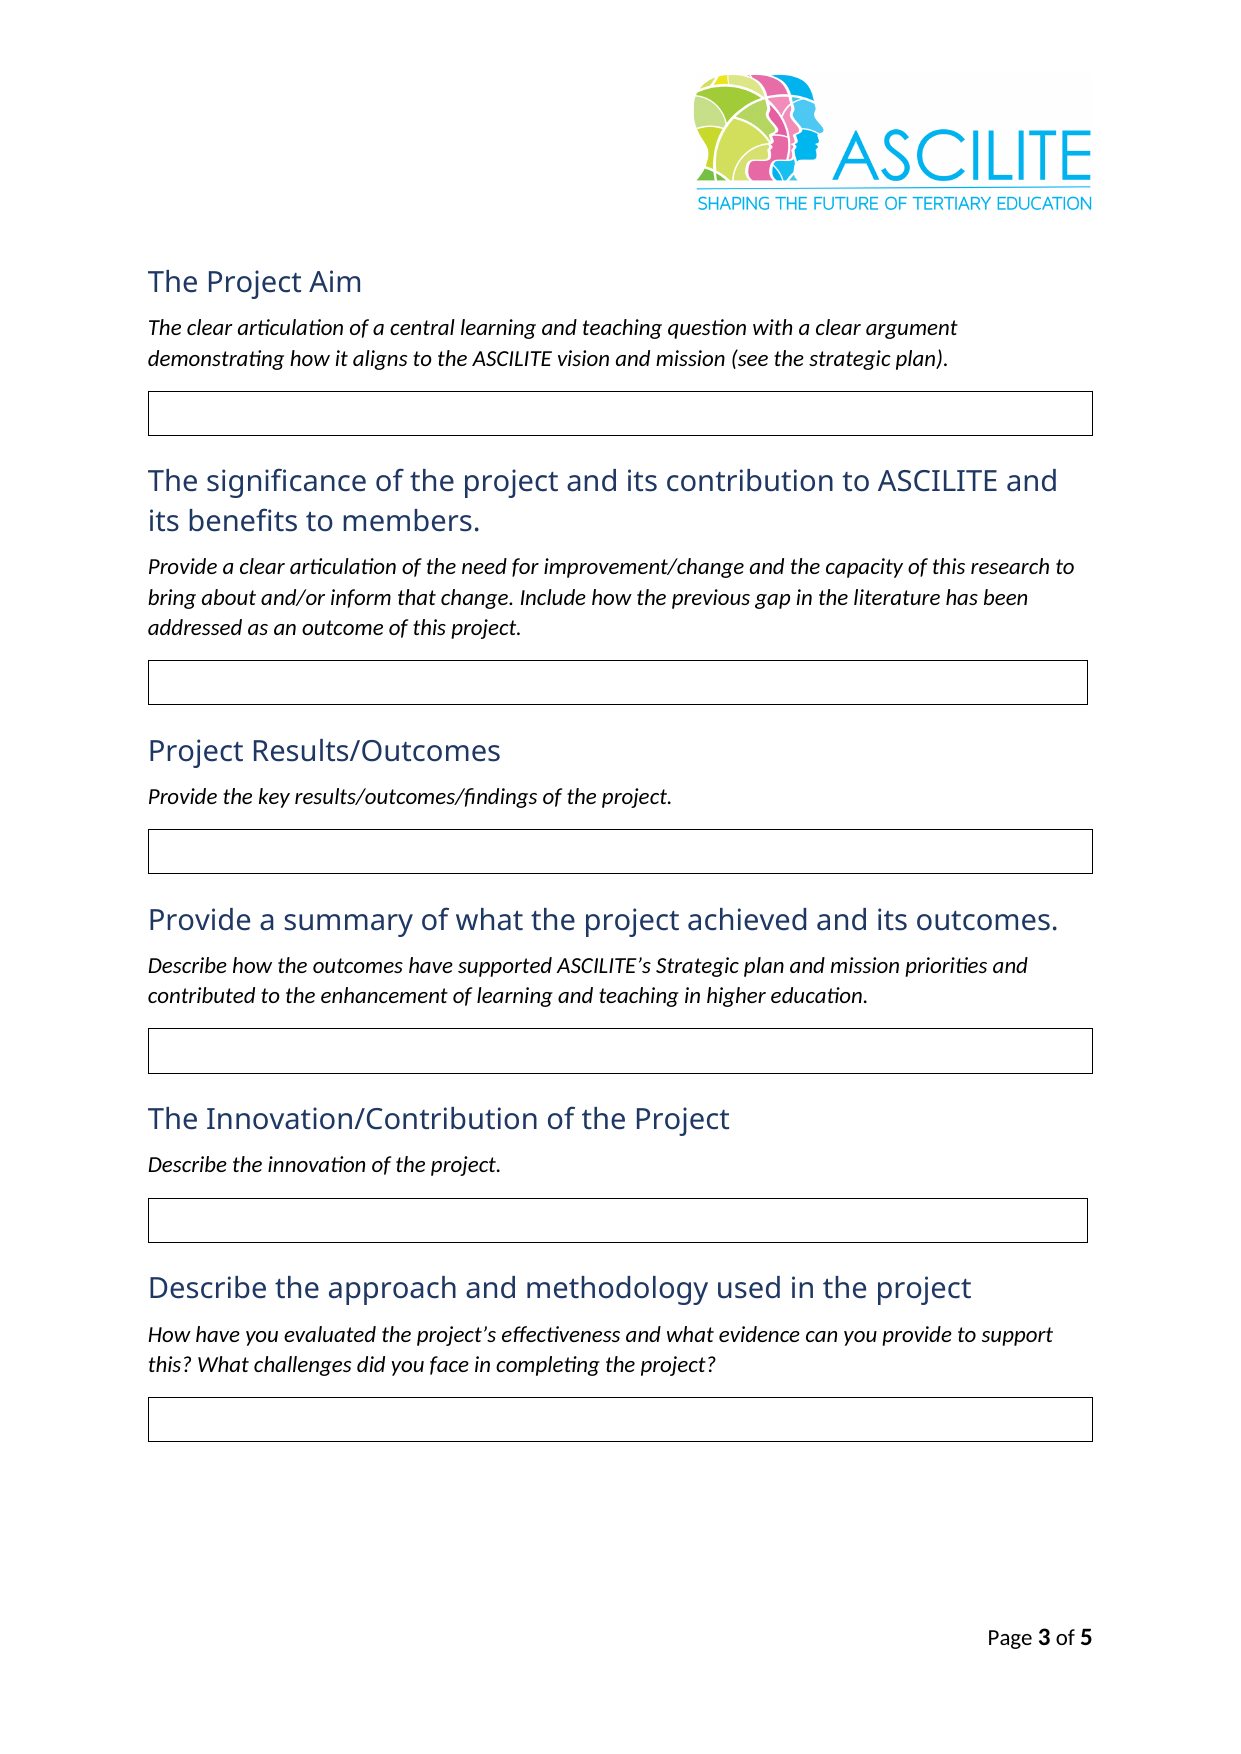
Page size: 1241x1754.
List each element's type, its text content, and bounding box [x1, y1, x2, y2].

table_header [149, 1398, 1092, 1441]
text Describe the innovation of the project. [148, 1151, 1092, 1179]
subtitle The Innovation/Contribution of the Project [148, 1098, 1092, 1138]
text Describe how the outcomes have supported ASCILITE’s Strategic plan and mission priorities and contributed to the enhancement of learning and teaching in higher education. [148, 951, 1092, 1009]
text How have you evaluated the project’s effectiveness and what evidence can you provide to support this? What challenges did you face in completing the project? [148, 1320, 1092, 1378]
table_header [149, 661, 1087, 704]
text The clear articulation of a central learning and teaching question with a clear argument demonstrating how it aligns to the ASCILITE vision and mission (see the strategic plan). [148, 313, 1092, 372]
table_header [149, 392, 1092, 434]
text Provide a clear articulation of the need for improvement/change and the capacity of this research to bring about and/or inform that change. Include how the previous gap in the literature has been addressed as an outcome of this project. [148, 552, 1092, 641]
picture [693, 73, 1093, 211]
subtitle Project Results/Outcomes [148, 730, 1092, 769]
text Provide the key results/outcomes/findings of the project. [148, 782, 1092, 810]
subtitle The Project Aim [148, 261, 1092, 301]
subtitle Describe the approach and methodology used in the project [148, 1268, 1092, 1307]
subtitle Provide a summary of what the project achieved and its outcomes. [148, 899, 1092, 939]
table_header [149, 1199, 1087, 1242]
table_header [149, 830, 1092, 873]
subtitle The significance of the project and its contribution to ASCILITE and its benefits to members. [148, 461, 1092, 540]
table_header [149, 1029, 1092, 1072]
